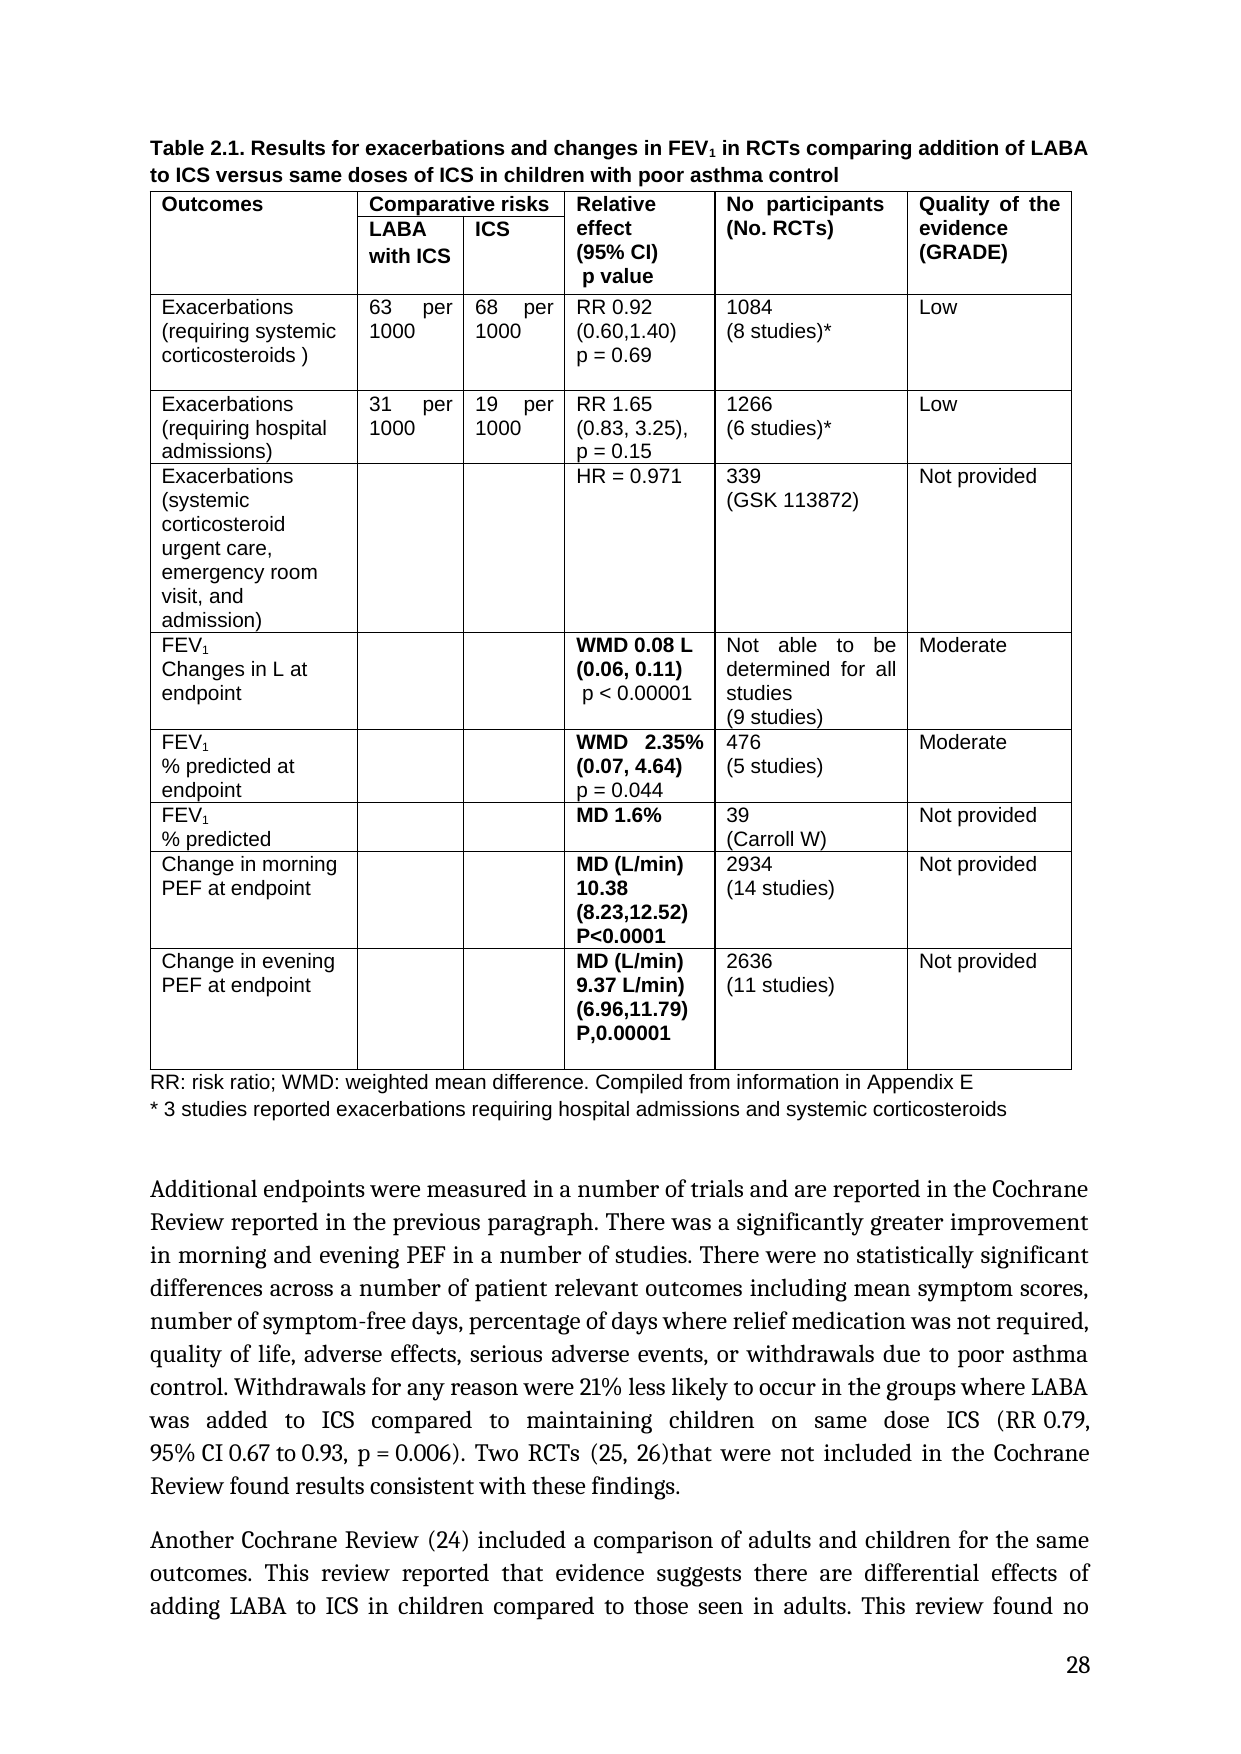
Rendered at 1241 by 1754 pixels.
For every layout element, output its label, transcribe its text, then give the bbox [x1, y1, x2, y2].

table_cell 476 (5 studies) [716, 730, 907, 802]
table_cell [464, 633, 564, 729]
table_cell [358, 464, 463, 632]
table_header No participants (No. RCTs) [716, 192, 907, 293]
table_cell [358, 803, 463, 851]
table_cell MD 1.6% [565, 803, 714, 851]
table_cell Low [908, 391, 1071, 463]
table_cell WMD 2.35% (0.07, 4.64) p = 0.044 [565, 730, 714, 802]
table_cell [464, 803, 564, 851]
table_cell Exacerbations (requiring systemic corticosteroids ) [151, 295, 357, 390]
table_cell Exacerbations (requiring hospital admissions) [151, 391, 357, 463]
table_cell [464, 464, 564, 632]
table_cell Not provided [908, 803, 1071, 851]
table_cell RR 0.92 (0.60,1.40) p = 0.69 [565, 295, 714, 390]
table_cell 31 per 1000 [358, 391, 463, 463]
table_cell [358, 633, 463, 729]
table_cell LABA with ICS [358, 217, 463, 293]
table_header Quality of the evidence (GRADE) [908, 192, 1071, 293]
table_cell 19 per 1000 [464, 391, 564, 463]
text Table 2.1. Results for exacerbations and changes in FEV1 in RCTs comparing addition of LABA to ICS versus same doses of ICS in children with poor asthma control [150, 136, 1090, 187]
table_cell Exacerbations (systemic corticosteroid urgent care, emergency room visit, and admission) [151, 464, 357, 632]
table_cell [358, 852, 463, 948]
table_cell 339 (GSK 113872) [716, 464, 907, 632]
text RR: risk ratio; WMD: weighted mean difference. Compiled from information in Appendix E [150, 1069, 1090, 1093]
table_cell 68 per 1000 [464, 295, 564, 390]
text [150, 1526, 1090, 1621]
table_cell 39 (Carroll W) [716, 803, 907, 851]
table_cell FEV1 Changes in L at endpoint [151, 633, 357, 729]
table_cell Not able to be determined for all studies (9 studies) [716, 633, 907, 729]
table_cell WMD 0.08 L (0.06, 0.11) p < 0.00001 [565, 633, 714, 729]
text * 3 studies reported exacerbations requiring hospital admissions and systemic corticosteroids [150, 1097, 1090, 1121]
table_cell Not provided [908, 464, 1071, 632]
table_cell [464, 730, 564, 802]
table_header Outcomes [151, 192, 357, 293]
table_cell 63 per 1000 [358, 295, 463, 390]
table_cell HR = 0.971 [565, 464, 714, 632]
table_cell 1084 (8 studies)* [716, 295, 907, 390]
table_cell MD (L/min) 9.37 L/min) (6.96,11.79) P,0.00001 [565, 949, 714, 1068]
table_cell Change in evening PEF at endpoint [151, 949, 357, 1068]
table_cell [464, 852, 564, 948]
table_cell MD (L/min) 10.38 (8.23,12.52) P<0.0001 [565, 852, 714, 948]
table_cell [464, 949, 564, 1068]
table_cell 2636 (11 studies) [716, 949, 907, 1068]
table_cell 1266 (6 studies)* [716, 391, 907, 463]
table_cell Moderate [908, 730, 1071, 802]
table_cell Not provided [908, 852, 1071, 948]
table_cell FEV1 % predicted [151, 803, 357, 851]
table_cell Change in morning PEF at endpoint [151, 852, 357, 948]
table_cell [358, 949, 463, 1068]
table_cell Low [908, 295, 1071, 390]
table_cell FEV1 % predicted at endpoint [151, 730, 357, 802]
table_cell RR 1.65 (0.83, 3.25), p = 0.15 [565, 391, 714, 463]
text Additional endpoints were measured in a number of trials and are reported in the Cochrane Review reported in the previous paragraph. There was a significantly greater improvement in morning and evening PEF in a number of studies. There were no statistically significant differences across a number of patient relevant outcomes including mean symptom scores, number of symptom-free days, percentage of days where relief medication was not required, quality of life, adverse effects, serious adverse events, or withdrawals due to poor asthma control. Withdrawals for any reason were 21% less likely to occur in the groups where LABA was added to ICS compared to maintaining children on same dose ICS (RR 0.79, 95% CI 0.67 to 0.93, p = 0.006). Two RCTs (25, 26)that were not included in the Cochrane Review found results consistent with these findings. [150, 1175, 1090, 1501]
table_cell ICS [464, 217, 564, 293]
table_cell Moderate [908, 633, 1071, 729]
table_cell [358, 730, 463, 802]
table_header Relative effect (95% CI) p value [565, 192, 714, 293]
table_cell 2934 (14 studies) [716, 852, 907, 948]
table_cell Not provided [908, 949, 1071, 1068]
table_header Comparative risks [358, 192, 564, 216]
